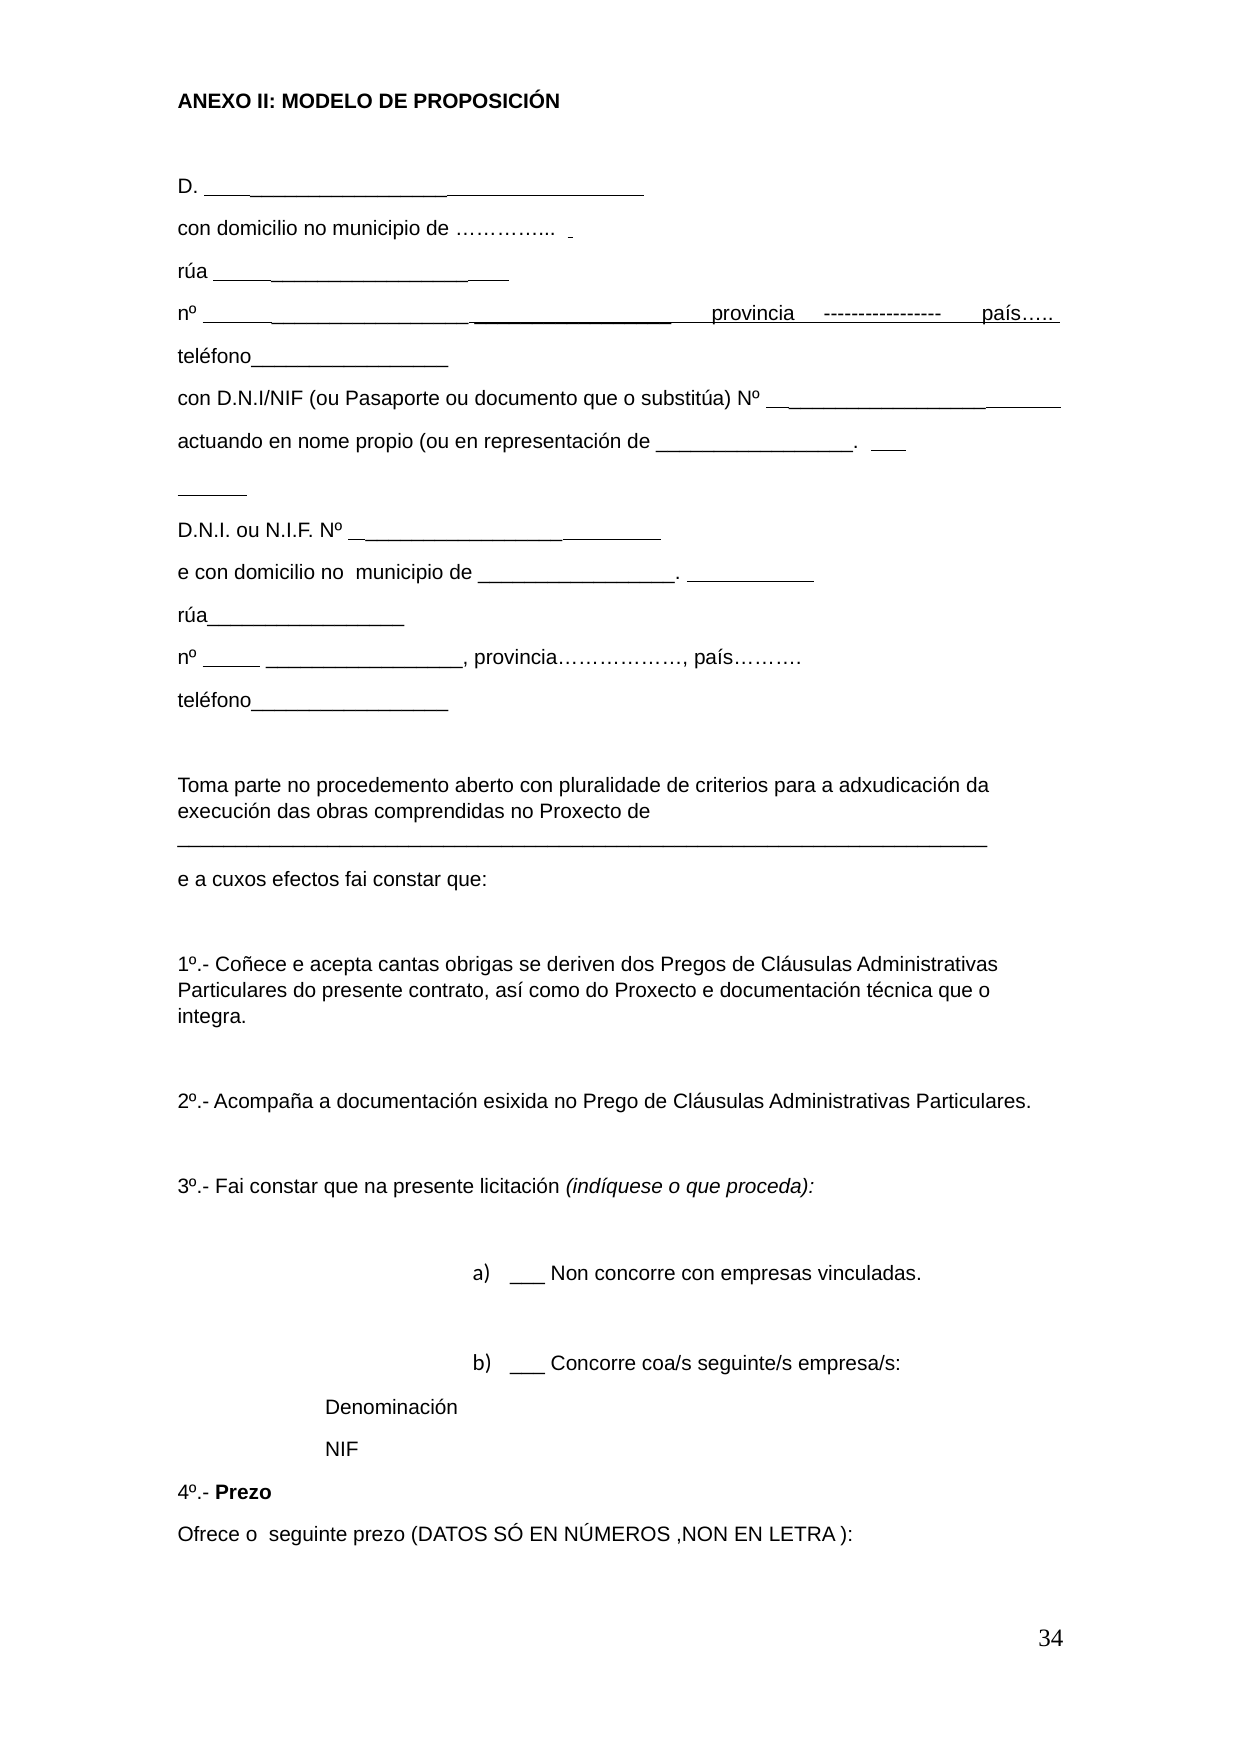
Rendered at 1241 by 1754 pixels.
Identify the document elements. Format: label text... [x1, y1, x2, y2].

text nº _________________ _________________ provincia ----------------- país….. [177, 301, 1063, 325]
text 3º.- Fai constar que na presente licitación (indíquese o que proceda): [177, 1173, 1063, 1197]
text actuando en nome propio (ou en representación de _________________. [177, 429, 1063, 453]
text Denominación [177, 1395, 1063, 1419]
text teléfono_________________ [177, 344, 1063, 368]
text NIF [177, 1437, 1063, 1461]
text D. _________________ [177, 174, 1063, 198]
list ___ Non concorre con empresas vinculadas. [472, 1258, 1063, 1287]
text e con domicilio no municipio de _________________. [177, 560, 1063, 584]
text 2º.- Acompaña a documentación esixida no Prego de Cláusulas Administrativas Particulares. [177, 1088, 1063, 1112]
text rúa _________________ [177, 259, 1063, 283]
list ___ Concorre coa/s seguinte/s empresa/s: [472, 1348, 1063, 1376]
text e a cuxos efectos fai constar que: [177, 867, 1063, 891]
text con domicilio no municipio de …………... [177, 216, 1063, 240]
text Ofrece o seguinte prezo (DATOS SÓ EN NÚMEROS ,NON EN LETRA ): [177, 1522, 1063, 1546]
text 1º.- Coñece e acepta cantas obrigas se deriven dos Pregos de Cláusulas Administrativas Particulares do presente contrato, así como do Proxecto e documentación técnica que o integra. [177, 952, 1063, 1027]
text D.N.I. ou N.I.F. Nº _________________ [177, 518, 1063, 542]
text rúa_________________ [177, 603, 1063, 627]
text ANEXO II: MODELO DE PROPOSICIÓN [177, 89, 1063, 113]
text Toma parte no procedemento aberto con pluralidade de criterios para a adxudicación da execución das obras comprendidas no Proxecto de ______________________________________________________________________ [177, 773, 1063, 848]
text nº _________________, provincia………………, país………. [177, 645, 1063, 669]
text teléfono_________________ [177, 688, 1063, 712]
text 4º.- Prezo [177, 1480, 1063, 1504]
text con D.N.I/NIF (ou Pasaporte ou documento que o substitúa) Nº _________________ [177, 386, 1063, 410]
